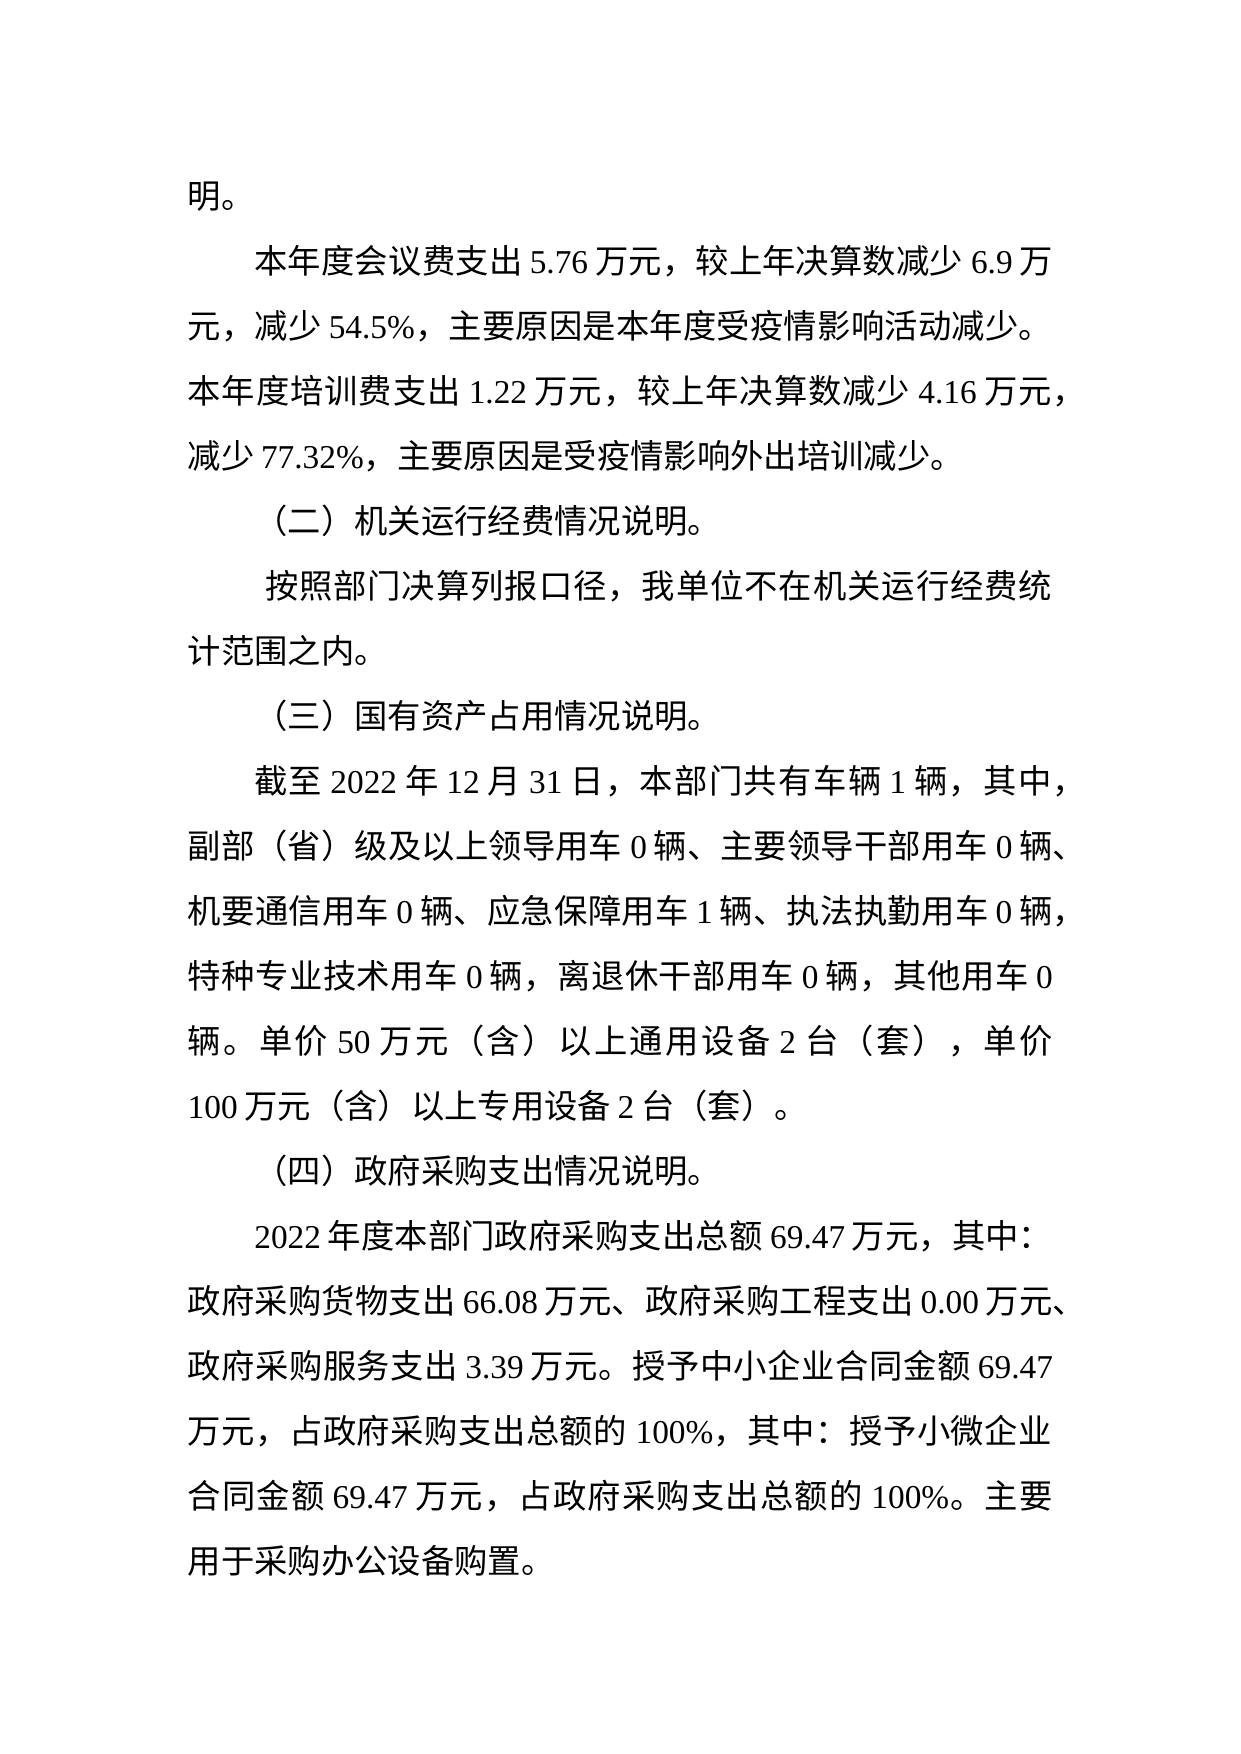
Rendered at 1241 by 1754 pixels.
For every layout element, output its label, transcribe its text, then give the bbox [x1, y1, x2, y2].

text 本年度会议费支出5.76万元，较上年决算数减少6.9万元，减少54.5%，主要原因是本年度受疫情影响活动减少。本年度培训费支出1.22万元，较上年决算数减少4.16万元，减少77.32%，主要原因是受疫情影响外出培训减少。 [187, 227, 1053, 487]
text （四）政府采购支出情况说明。 [187, 1137, 1053, 1202]
text （二）机关运行经费情况说明。 [187, 487, 1053, 552]
text 截至2022年12月31日，本部门共有车辆1辆，其中，副部（省）级及以上领导用车0辆、主要领导干部用车0辆、机要通信用车0辆、应急保障用车1辆、执法执勤用车0辆，特种专业技术用车0辆，离退休干部用车0辆，其他用车0辆。单价50万元（含）以上通用设备2台（套），单价100万元（含）以上专用设备2台（套）。 [187, 747, 1053, 1137]
text 按照部门决算列报口径，我单位不在机关运行经费统计范围之内。 [187, 552, 1053, 682]
text 2022年度本部门政府采购支出总额69.47万元，其中：政府采购货物支出66.08万元、政府采购工程支出0.00万元、政府采购服务支出3.39万元。授予中小企业合同金额69.47万元，占政府采购支出总额的100%，其中：授予小微企业合同金额69.47万元，占政府采购支出总额的100%。主要用于采购办公设备购置。 [187, 1202, 1053, 1592]
text （三）国有资产占用情况说明。 [187, 682, 1053, 747]
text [187, 162, 1053, 227]
